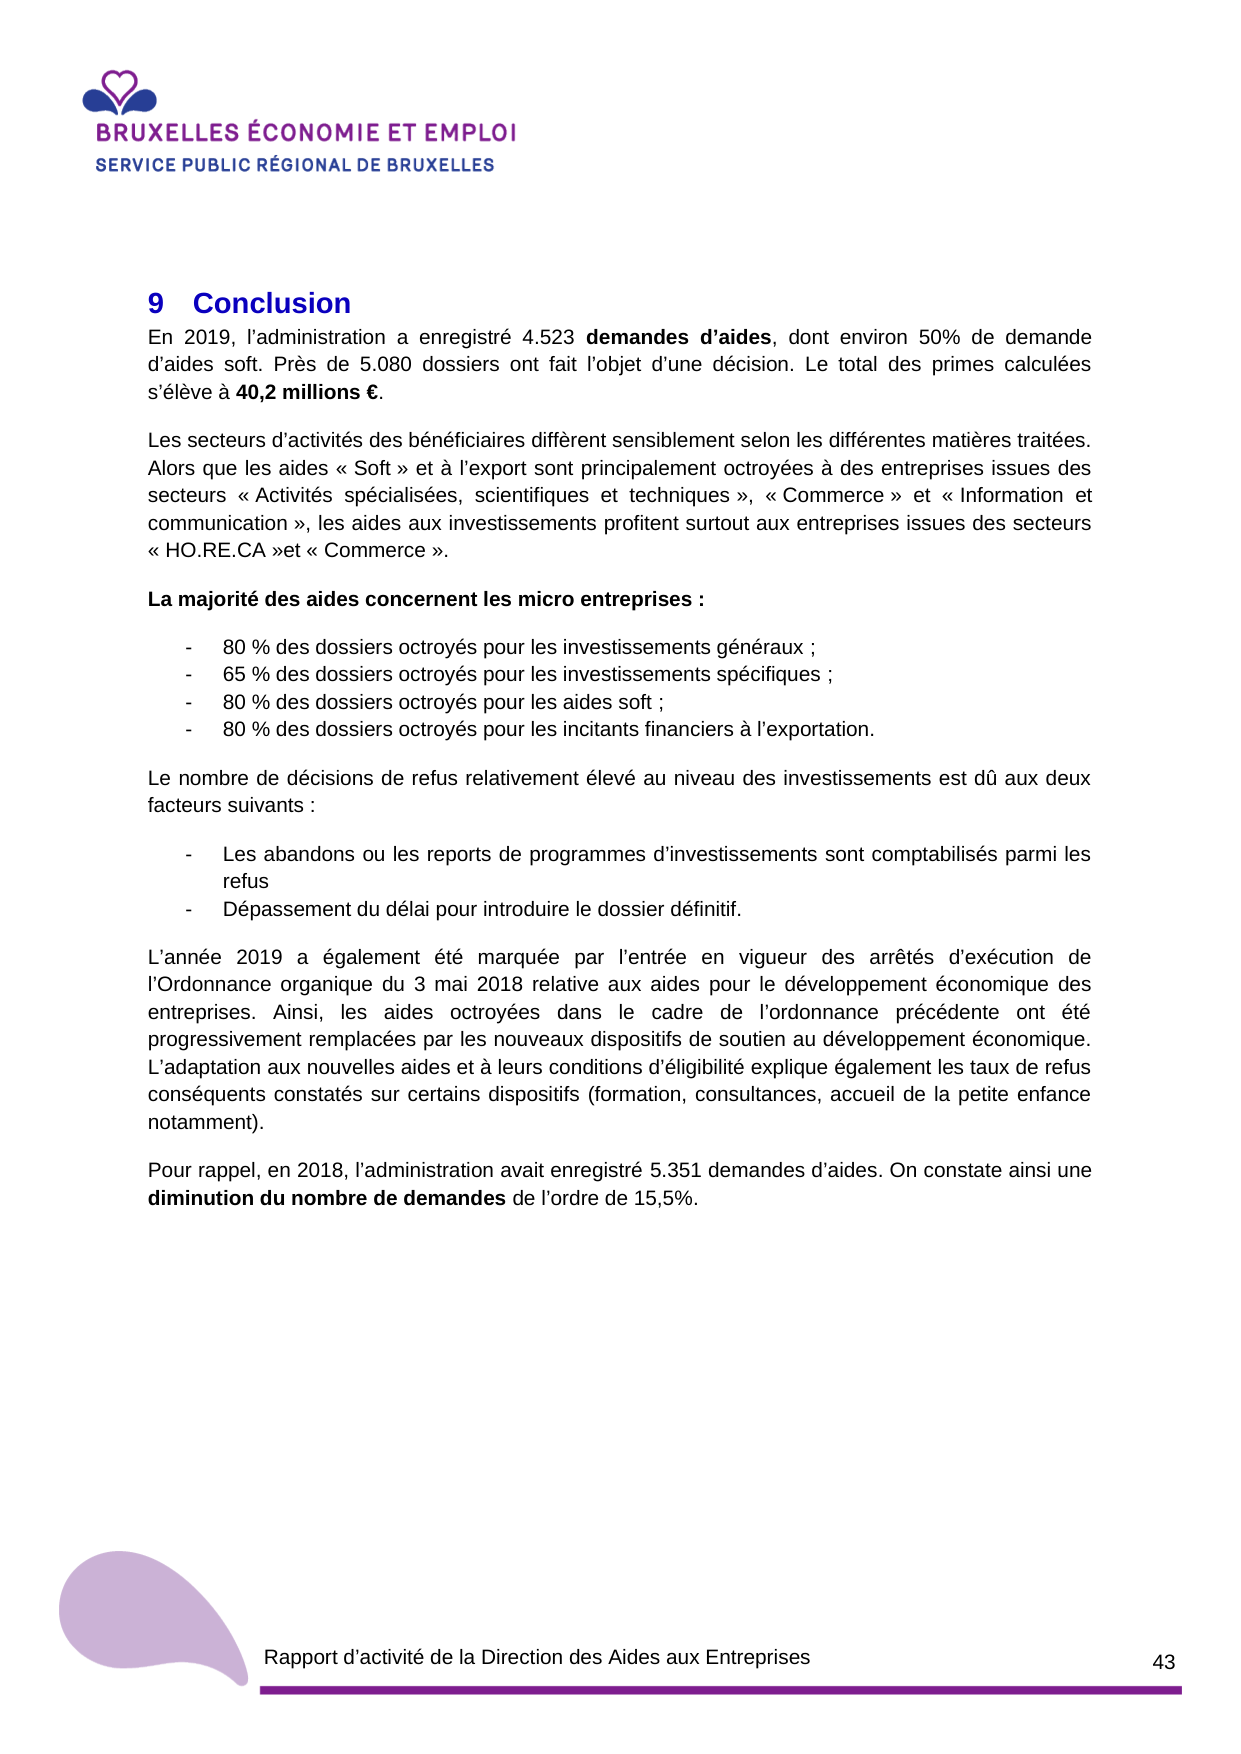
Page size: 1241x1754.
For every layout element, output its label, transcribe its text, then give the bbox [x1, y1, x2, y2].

text Le nombre de décisions de refus relativement élevé au niveau des investissements est dû aux deux facteurs suivants : [148, 766, 1092, 817]
list 80 % des dossiers octroyés pour les investissements généraux ; [185, 635, 1092, 659]
picture [0, 1542, 1241, 1754]
text En 2019, l’administration a enregistré 4.523 demandes d’aides, dont environ 50% de demande d’aides soft. Près de 5.080 dossiers ont fait l’objet d’une décision. Le total des primes calculées s’élève à 40,2 millions €. [148, 325, 1092, 404]
list Dépassement du délai pour introduire le dossier définitif. [185, 896, 1092, 920]
subtitle Conclusion [148, 286, 1092, 320]
list 65 % des dossiers octroyés pour les investissements spécifiques ; [185, 662, 1092, 686]
text Les secteurs d’activités des bénéficiaires diffèrent sensiblement selon les différentes matières traitées. Alors que les aides « Soft » et à l’export sont principalement octroyées à des entreprises issues des secteurs « Activités spécialisées, scientifiques et techniques », « Commerce » et « Information et communication », les aides aux investissements profitent surtout aux entreprises issues des secteurs « HO.RE.CA »et « Commerce ». [148, 428, 1092, 562]
text Pour rappel, en 2018, l’administration avait enregistré 5.351 demandes d’aides. On constate ainsi une diminution du nombre de demandes de l’ordre de 15,5%. [148, 1158, 1092, 1209]
picture [0, 0, 1241, 191]
list 80 % des dossiers octroyés pour les incitants financiers à l’exportation. [185, 717, 1092, 741]
text L’année 2019 a également été marquée par l’entrée en vigueur des arrêtés d’exécution de l’Ordonnance organique du 3 mai 2018 relative aux aides pour le développement économique des entreprises. Ainsi, les aides octroyées dans le cadre de l’ordonnance précédente ont été progressivement remplacées par les nouveaux dispositifs de soutien au développement économique. L’adaptation aux nouvelles aides et à leurs conditions d’éligibilité explique également les taux de refus conséquents constatés sur certains dispositifs (formation, consultances, accueil de la petite enfance notamment). [148, 945, 1092, 1134]
list 80 % des dossiers octroyés pour les aides soft ; [185, 690, 1092, 714]
list Les abandons ou les reports de programmes d’investissements sont comptabilisés parmi les refus [185, 841, 1092, 893]
text La majorité des aides concernent les micro entreprises : [148, 586, 1092, 610]
